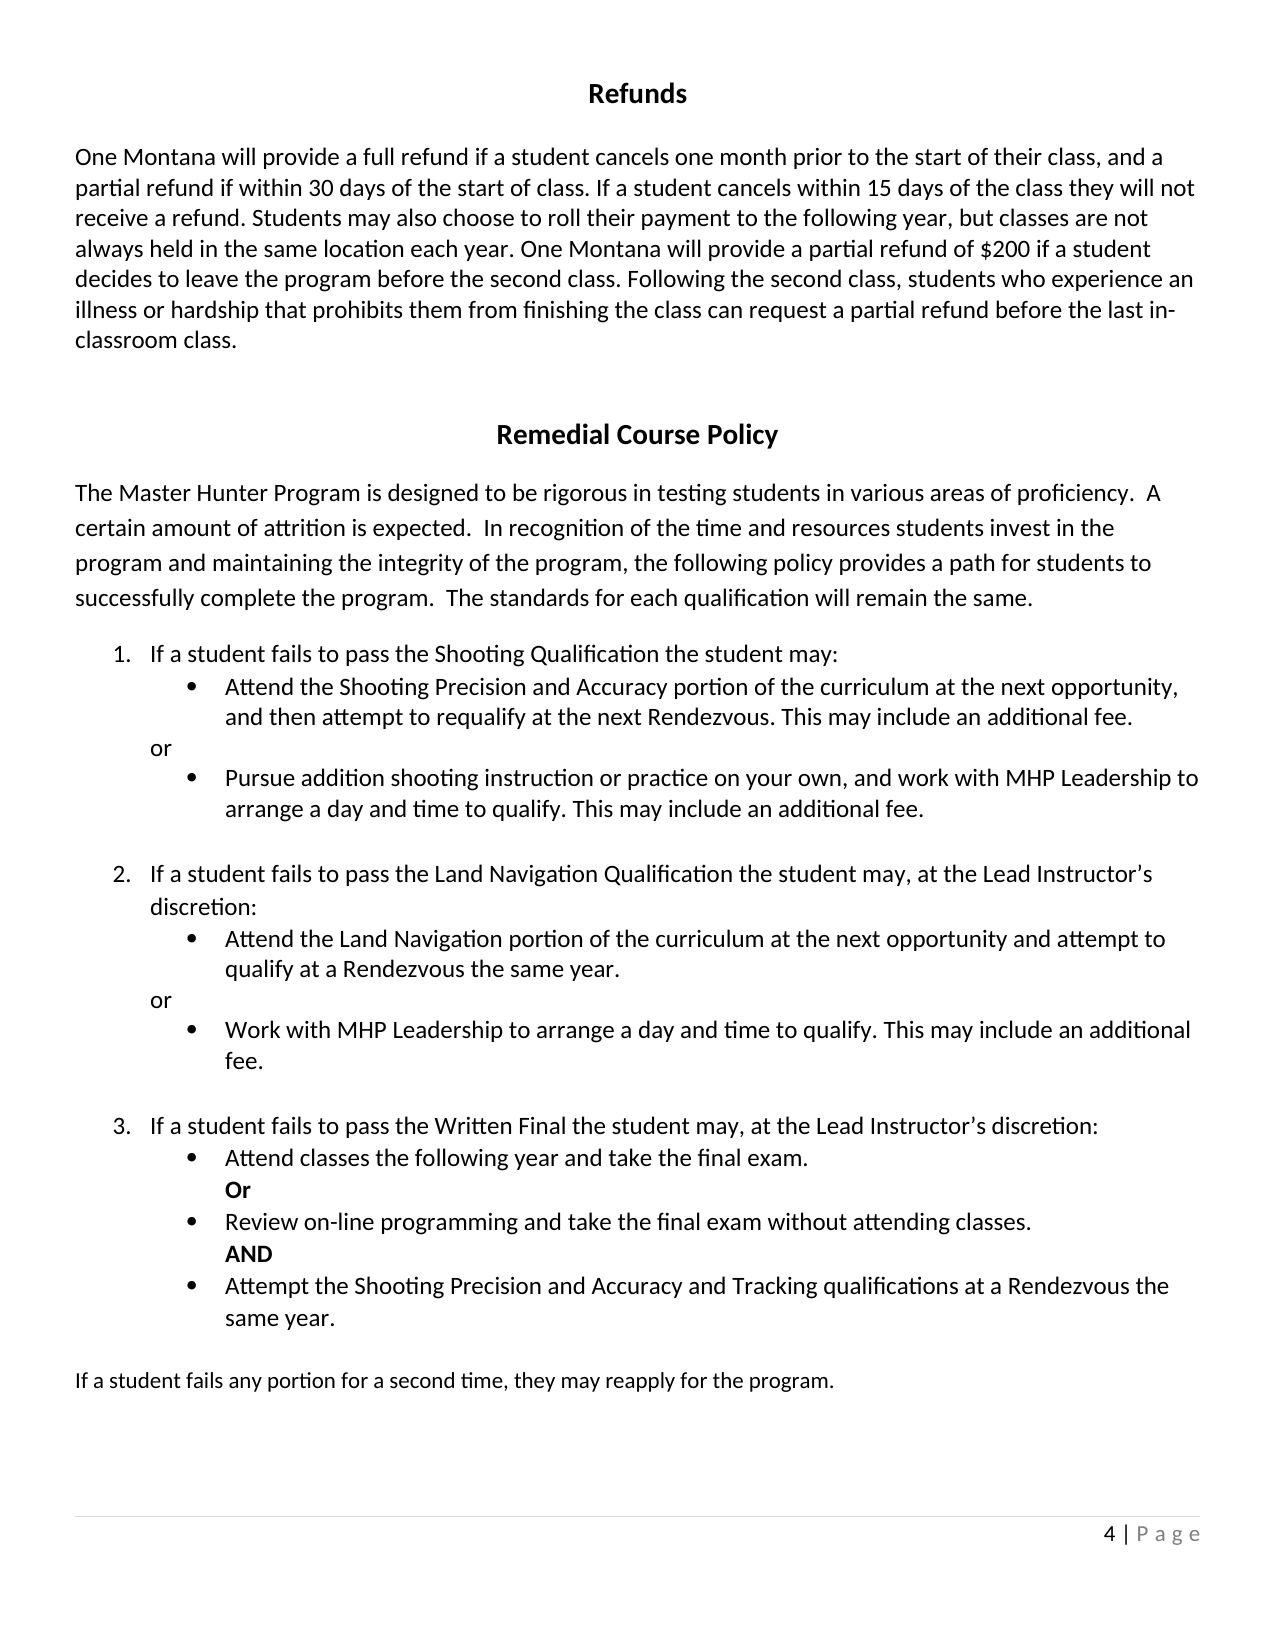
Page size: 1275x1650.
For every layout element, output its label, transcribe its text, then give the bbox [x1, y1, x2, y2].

list Attend classes the following year and take the final exam. [187, 1142, 1200, 1173]
list Attend the Land Navigation portion of the curriculum at the next opportunity and attempt to qualify at a Rendezvous the same year. [187, 923, 1200, 984]
text or [75, 984, 1200, 1014]
list If a student fails to pass the Shooting Qualification the student may: [112, 638, 1200, 669]
text Remedial Course Policy [75, 416, 1200, 451]
text One Montana will provide a full refund if a student cancels one month prior to the start of their class, and a partial refund if within 30 days of the start of class. If a student cancels within 15 days of the class they will not receive a refund. Students may also choose to roll their payment to the following year, but classes are not always held in the same location each year. One Montana will provide a partial refund of $200 if a student decides to leave the program before the second class. Following the second class, students who experience an illness or hardship that prohibits them from finishing the class can request a partial refund before the last in-classroom class. [75, 141, 1200, 355]
list If a student fails to pass the Land Navigation Qualification the student may, at the Lead Instructor’s discretion: [112, 858, 1200, 921]
list Pursue addition shooting instruction or practice on your own, and work with MHP Leadership to arrange a day and time to qualify. This may include an additional fee. [187, 762, 1200, 823]
text or [150, 732, 1200, 762]
list Attend the Shooting Precision and Accuracy portion of the curriculum at the next opportunity, and then attempt to requalify at the next Rendezvous. This may include an additional fee. [187, 671, 1200, 732]
text If a student fails any portion for a second time, they may reapply for the program. [75, 1366, 1200, 1394]
list AND [225, 1238, 1200, 1269]
text Refunds [75, 75, 1200, 111]
list If a student fails to pass the Written Final the student may, at the Lead Instructor’s discretion: [112, 1111, 1200, 1141]
list Or [225, 1174, 1200, 1205]
list Review on-line programming and take the final exam without attending classes. [187, 1206, 1200, 1237]
text The Master Hunter Program is designed to be rigorous in testing students in various areas of proficiency. A certain amount of attrition is expected. In recognition of the time and resources students invest in the program and maintaining the integrity of the program, the following policy provides a path for students to successfully complete the program. The standards for each qualification will remain the same. [75, 478, 1200, 613]
list Work with MHP Leadership to arrange a day and time to qualify. This may include an additional fee. [187, 1014, 1200, 1076]
list Attempt the Shooting Precision and Accuracy and Tracking qualifications at a Rendezvous the same year. [187, 1270, 1200, 1333]
